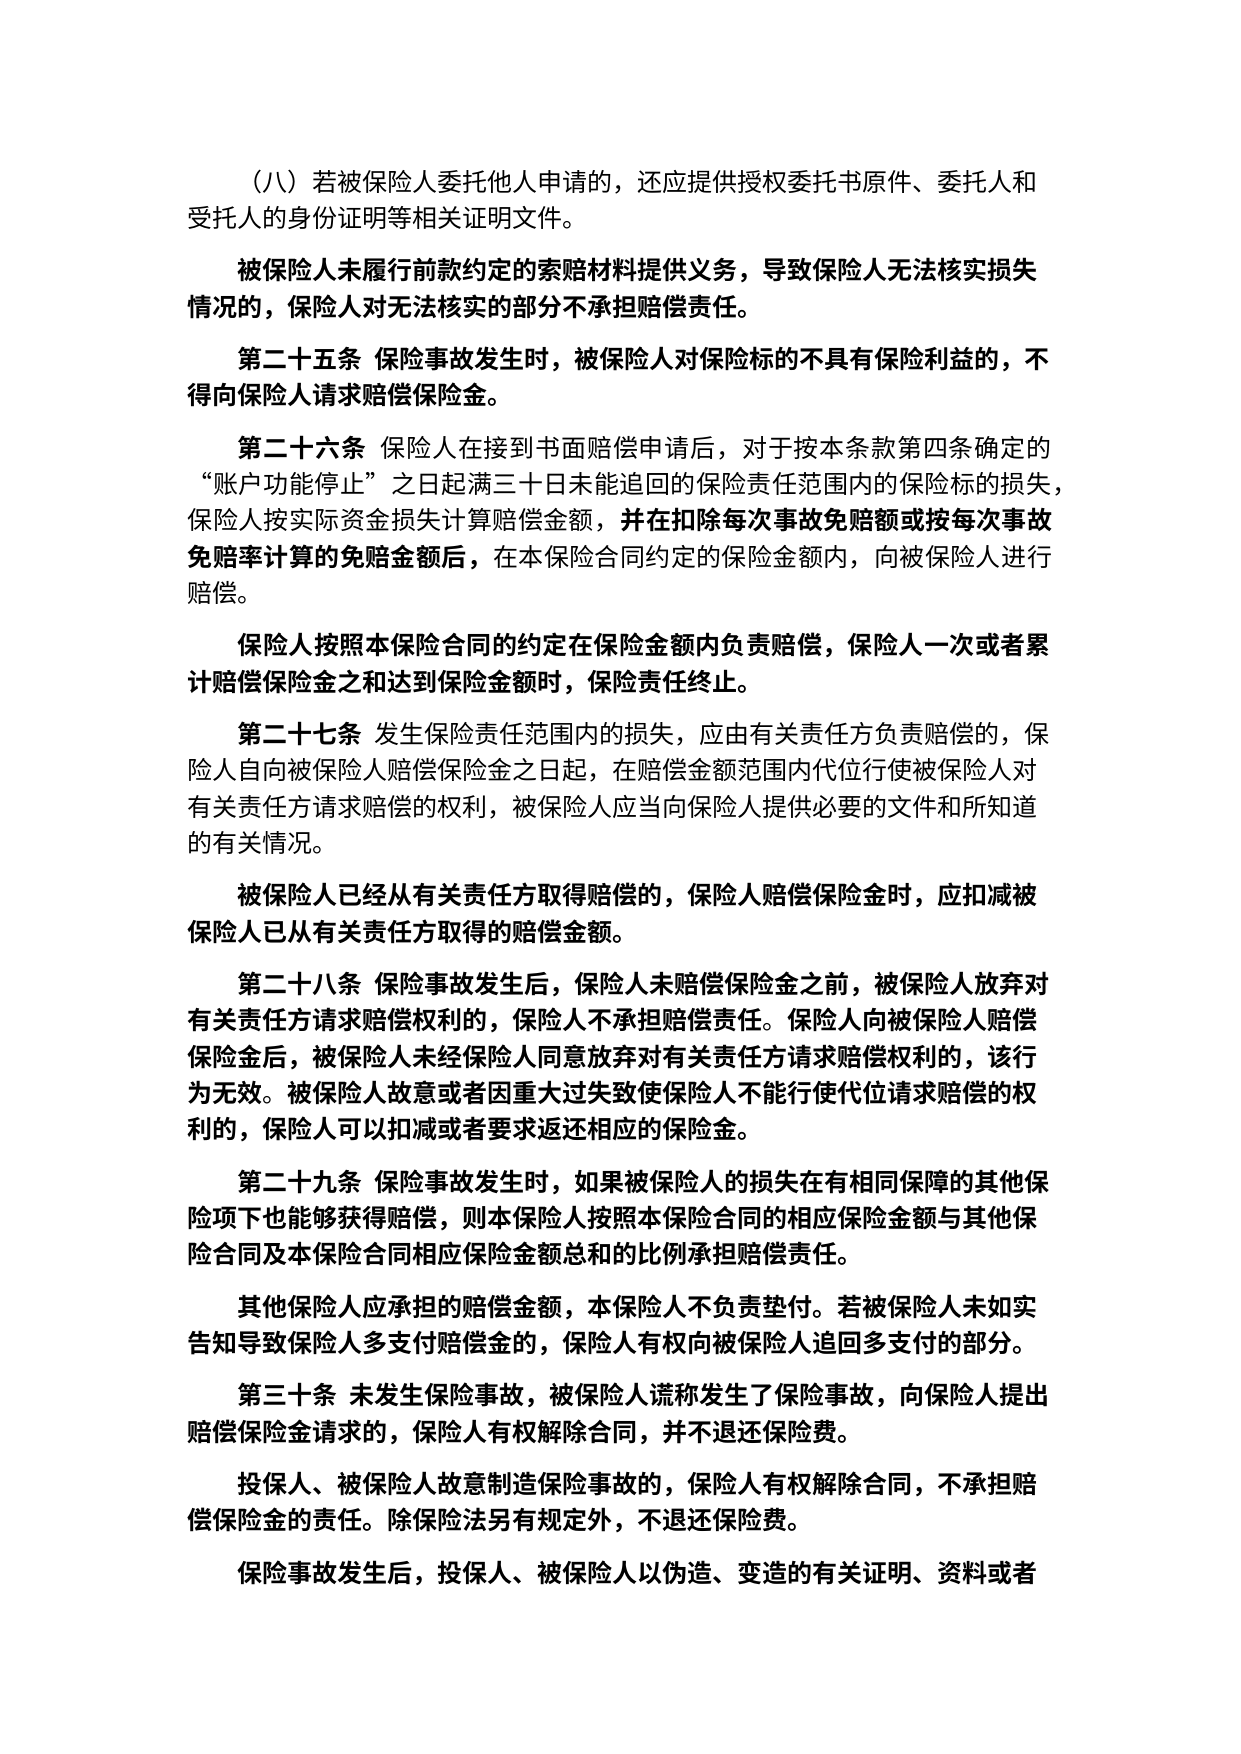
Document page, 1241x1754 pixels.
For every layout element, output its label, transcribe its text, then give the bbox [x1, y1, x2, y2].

text 其他保险人应承担的赔偿金额，本保险人不负责垫付。若被保险人未如实告知导致保险人多支付赔偿金的，保险人有权向被保险人追回多支付的部分。 [187, 1287, 1053, 1359]
text 保险人按照本保险合同的约定在保险金额内负责赔偿，保险人一次或者累计赔偿保险金之和达到保险金额时，保险责任终止。 [187, 626, 1053, 698]
text 第二十六条 保险人在接到书面赔偿申请后，对于按本条款第四条确定的 “账户功能停止”之日起满三十日未能追回的保险责任范围内的保险标的损失，保险人按实际资金损失计算赔偿金额，并在扣除每次事故免赔额或按每次事故免赔率计算的免赔金额后，在本保险合同约定的保险金额内，向被保险人进行赔偿。 [187, 428, 1053, 609]
text 第二十七条 发生保险责任范围内的损失，应由有关责任方负责赔偿的，保险人自向被保险人赔偿保险金之日起，在赔偿金额范围内代位行使被保险人对有关责任方请求赔偿的权利，被保险人应当向保险人提供必要的文件和所知道的有关情况。 [187, 714, 1053, 859]
text 被保险人未履行前款约定的索赔材料提供义务，导致保险人无法核实损失情况的，保险人对无法核实的部分不承担赔偿责任。 [187, 251, 1053, 323]
text 第二十八条 保险事故发生后，保险人未赔偿保险金之前，被保险人放弃对有关责任方请求赔偿权利的，保险人不承担赔偿责任。保险人向被保险人赔偿保险金后，被保险人未经保险人同意放弃对有关责任方请求赔偿权利的，该行为无效。被保险人故意或者因重大过失致使保险人不能行使代位请求赔偿的权利的，保险人可以扣减或者要求返还相应的保险金。 [187, 964, 1053, 1146]
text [187, 1553, 1053, 1589]
text 第三十条 未发生保险事故，被保险人谎称发生了保险事故，向保险人提出赔偿保险金请求的，保险人有权解除合同，并不退还保险费。 [187, 1376, 1053, 1448]
text 第二十九条 保险事故发生时，如果被保险人的损失在有相同保障的其他保险项下也能够获得赔偿，则本保险人按照本保险合同的相应保险金额与其他保险合同及本保险合同相应保险金额总和的比例承担赔偿责任。 [187, 1162, 1053, 1271]
text 投保人、被保险人故意制造保险事故的，保险人有权解除合同，不承担赔偿保险金的责任。除保险法另有规定外，不退还保险费。 [187, 1464, 1053, 1537]
text 被保险人已经从有关责任方取得赔偿的，保险人赔偿保险金时，应扣减被保险人已从有关责任方取得的赔偿金额。 [187, 876, 1053, 948]
text （八）若被保险人委托他人申请的，还应提供授权委托书原件、委托人和受托人的身份证明等相关证明文件。 [187, 162, 1053, 234]
text 第二十五条 保险事故发生时，被保险人对保险标的不具有保险利益的，不得向保险人请求赔偿保险金。 [187, 339, 1053, 412]
